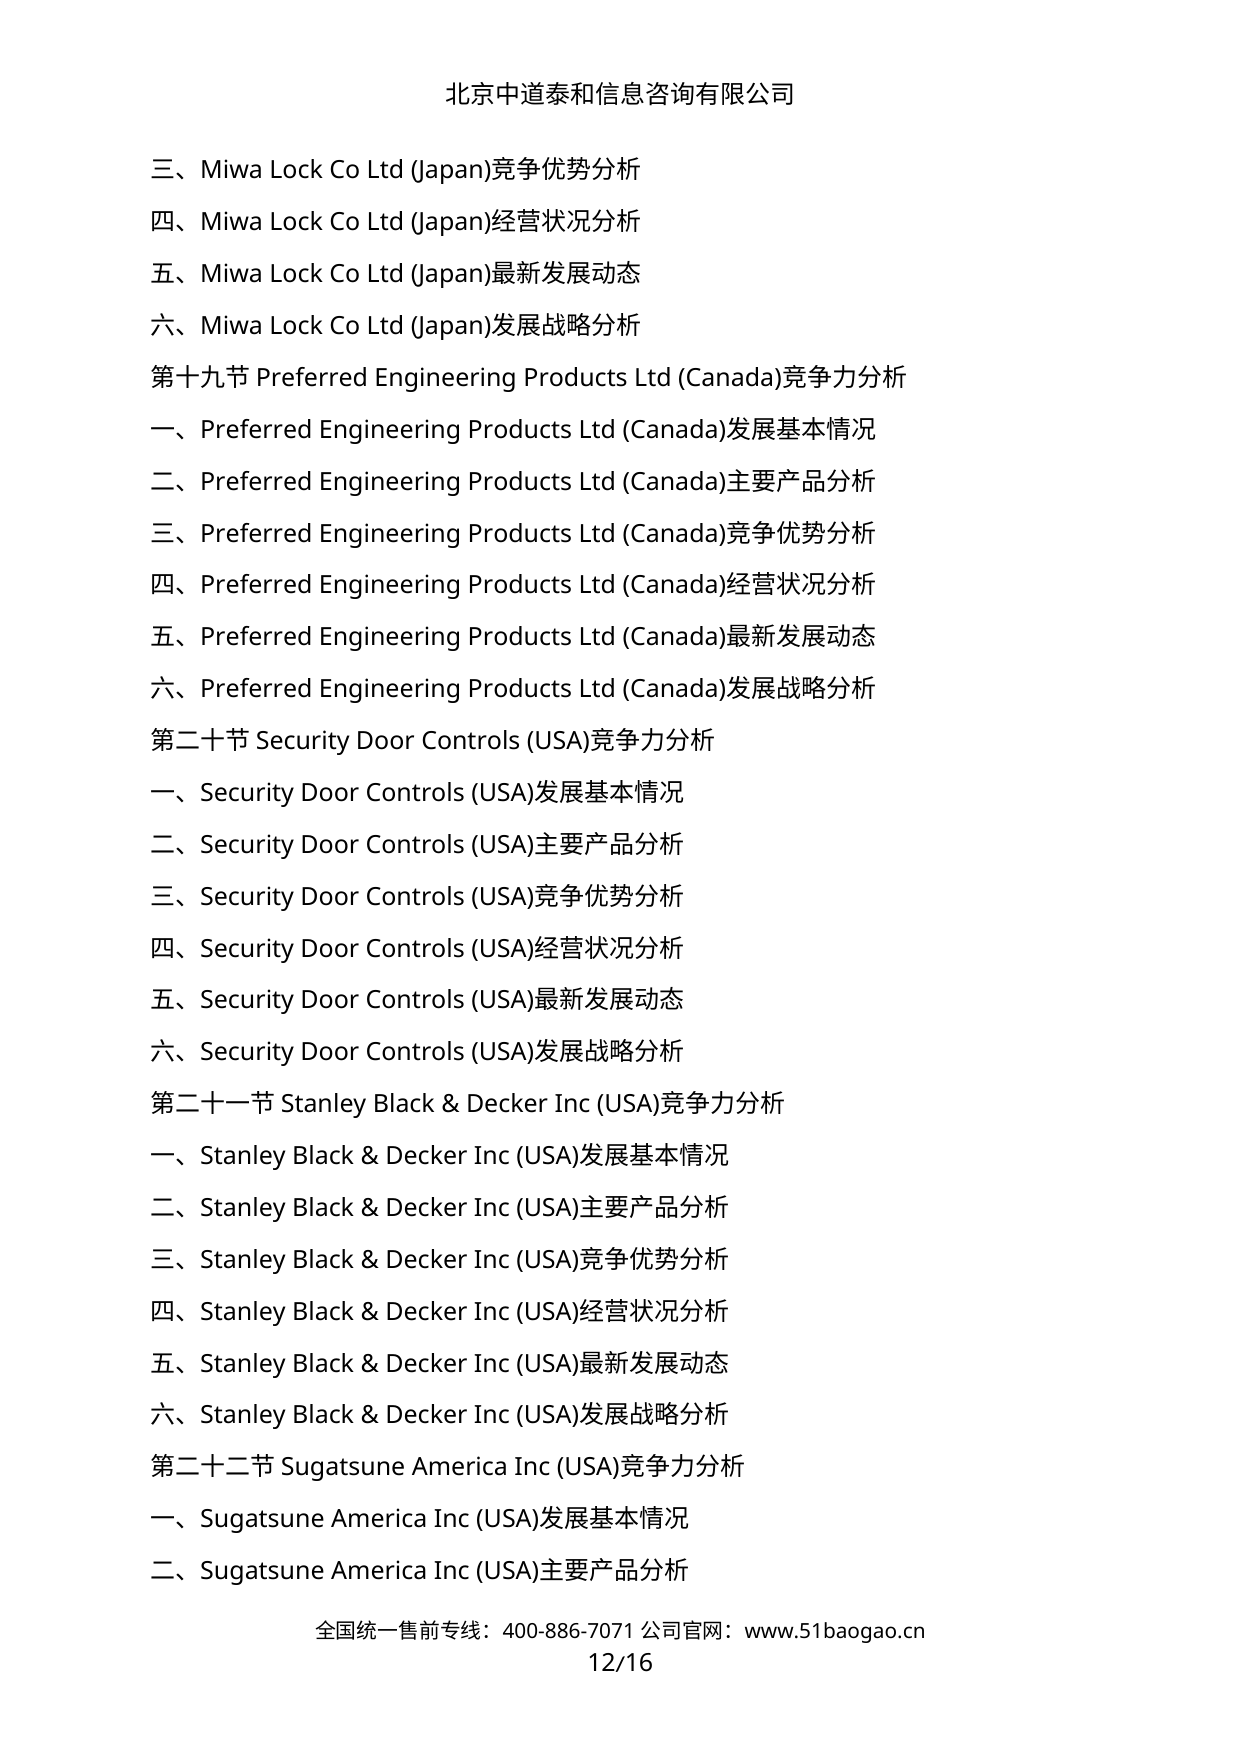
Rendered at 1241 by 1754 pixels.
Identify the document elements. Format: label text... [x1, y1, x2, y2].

text 三、Stanley Black & Decker Inc (USA)竞争优势分析 [150, 1239, 1090, 1276]
text 六、Preferred Engineering Products Ltd (Canada)发展战略分析 [150, 669, 1090, 705]
text 二、Preferred Engineering Products Ltd (Canada)主要产品分析 [150, 461, 1090, 497]
text 三、Security Door Controls (USA)竞争优势分析 [150, 876, 1090, 912]
text 六、Miwa Lock Co Ltd (Japan)发展战略分析 [150, 306, 1090, 342]
text 第二十一节 Stanley Black & Decker Inc (USA)竞争力分析 [150, 1084, 1090, 1120]
text 三、Preferred Engineering Products Ltd (Canada)竞争优势分析 [150, 513, 1090, 549]
text 四、Preferred Engineering Products Ltd (Canada)经营状况分析 [150, 565, 1090, 601]
text 第二十二节 Sugatsune America Inc (USA)竞争力分析 [150, 1447, 1090, 1483]
text 一、Sugatsune America Inc (USA)发展基本情况 [150, 1499, 1090, 1535]
text 四、Security Door Controls (USA)经营状况分析 [150, 928, 1090, 964]
text 六、Security Door Controls (USA)发展战略分析 [150, 1032, 1090, 1068]
text 五、Stanley Black & Decker Inc (USA)最新发展动态 [150, 1343, 1090, 1379]
text 五、Security Door Controls (USA)最新发展动态 [150, 980, 1090, 1016]
text 一、Stanley Black & Decker Inc (USA)发展基本情况 [150, 1136, 1090, 1172]
text 一、Preferred Engineering Products Ltd (Canada)发展基本情况 [150, 409, 1090, 446]
text 第二十节 Security Door Controls (USA)竞争力分析 [150, 721, 1090, 757]
text 第十九节 Preferred Engineering Products Ltd (Canada)竞争力分析 [150, 357, 1090, 394]
text 五、Preferred Engineering Products Ltd (Canada)最新发展动态 [150, 617, 1090, 653]
text 二、Stanley Black & Decker Inc (USA)主要产品分析 [150, 1187, 1090, 1224]
text 四、Miwa Lock Co Ltd (Japan)经营状况分析 [150, 202, 1090, 238]
text 五、Miwa Lock Co Ltd (Japan)最新发展动态 [150, 254, 1090, 290]
text 三、Miwa Lock Co Ltd (Japan)竞争优势分析 [150, 150, 1090, 186]
text 四、Stanley Black & Decker Inc (USA)经营状况分析 [150, 1291, 1090, 1327]
text 二、Sugatsune America Inc (USA)主要产品分析 [150, 1551, 1090, 1587]
text 一、Security Door Controls (USA)发展基本情况 [150, 772, 1090, 809]
text 二、Security Door Controls (USA)主要产品分析 [150, 824, 1090, 861]
text 六、Stanley Black & Decker Inc (USA)发展战略分析 [150, 1395, 1090, 1431]
